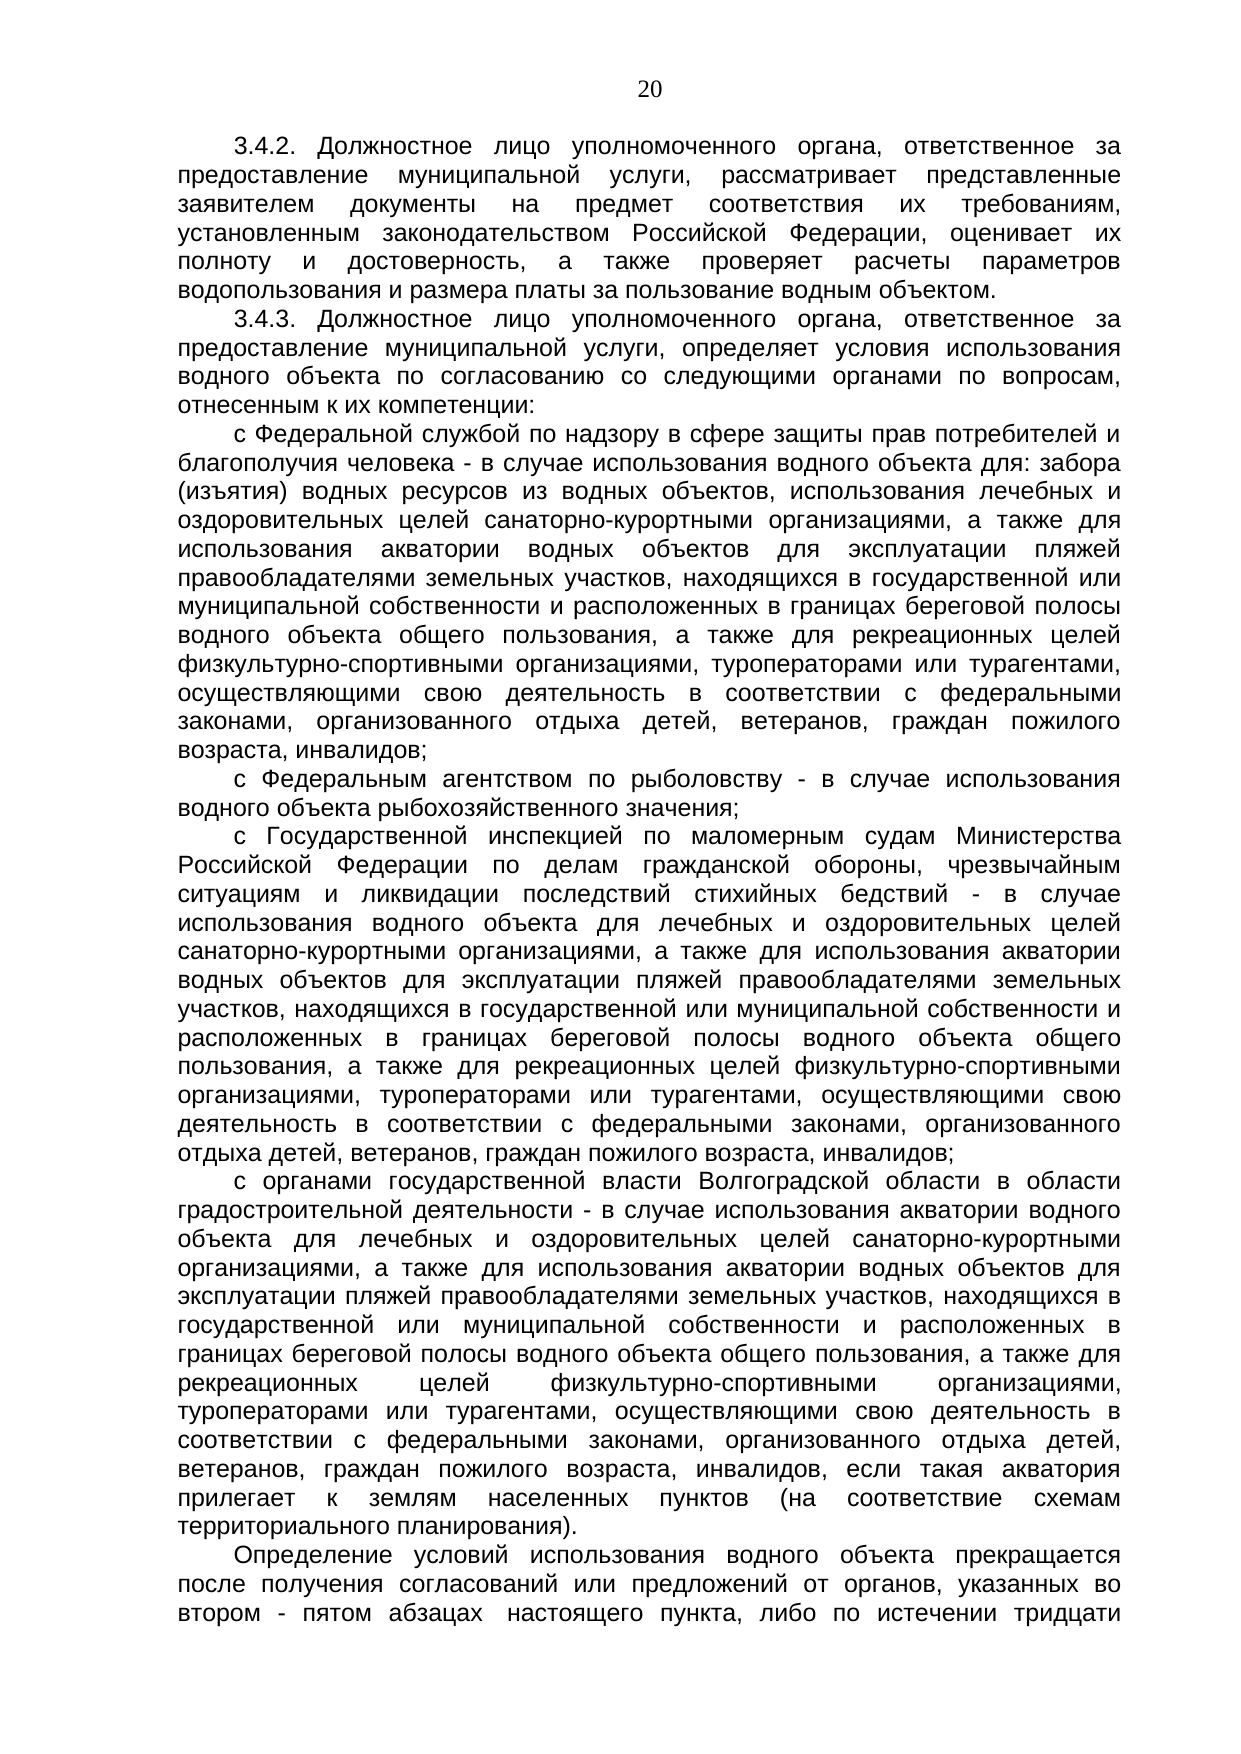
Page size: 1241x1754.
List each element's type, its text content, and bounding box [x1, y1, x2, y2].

text с Федеральной службой по надзору в сфере защиты прав потребителей и благополучия человека - в случае использования водного объекта для: забора (изъятия) водных ресурсов из водных объектов, использования лечебных и оздоровительных целей санаторно-курортными организациями, а также для использования акватории водных объектов для эксплуатации пляжей правообладателями земельных участков, находящихся в государственной или муниципальной собственности и расположенных в границах береговой полосы водного объекта общего пользования, а также для рекреационных целей физкультурно-спортивными организациями, туроператорами или турагентами, осуществляющими свою деятельность в соответствии с федеральными законами, организованного отдыха детей, ветеранов, граждан пожилого возраста, инвалидов; [177, 419, 1122, 764]
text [177, 1540, 1122, 1626]
text 3.4.2. Должностное лицо уполномоченного органа, ответственное за предоставление муниципальной услуги, рассматривает представленные заявителем документы на предмет соответствия их требованиям, установленным законодательством Российской Федерации, оценивает их полноту и достоверность, а также проверяет расчеты параметров водопользования и размера платы за пользование водным объектом. [177, 131, 1122, 304]
text с органами государственной власти Волгоградской области в области градостроительной деятельности - в случае использования акватории водного объекта для лечебных и оздоровительных целей санаторно-курортными организациями, а также для использования акватории водных объектов для эксплуатации пляжей правообладателями земельных участков, находящихся в государственной или муниципальной собственности и расположенных в границах береговой полосы водного объекта общего пользования, а также для рекреационных целей физкультурно-спортивными организациями, туроператорами или турагентами, осуществляющими свою деятельность в соответствии с федеральными законами, организованного отдыха детей, ветеранов, граждан пожилого возраста, инвалидов, если такая акватория прилегает к землям населенных пунктов (на соответствие схемам территориального планирования). [177, 1166, 1122, 1540]
text с Федеральным агентством по рыболовству - в случае использования водного объекта рыбохозяйственного значения; [177, 764, 1122, 821]
text с Государственной инспекцией по маломерным судам Министерства Российской Федерации по делам гражданской обороны, чрезвычайным ситуациям и ликвидации последствий стихийных бедствий - в случае использования водного объекта для лечебных и оздоровительных целей санаторно-курортными организациями, а также для использования акватории водных объектов для эксплуатации пляжей правообладателями земельных участков, находящихся в государственной или муниципальной собственности и расположенных в границах береговой полосы водного объекта общего пользования, а также для рекреационных целей физкультурно-спортивными организациями, туроператорами или турагентами, осуществляющими свою деятельность в соответствии с федеральными законами, организованного отдыха детей, ветеранов, граждан пожилого возраста, инвалидов; [177, 821, 1122, 1166]
text 3.4.3. Должностное лицо уполномоченного органа, ответственное за предоставление муниципальной услуги, определяет условия использования водного объекта по согласованию со следующими органами по вопросам, отнесенным к их компетенции: [177, 304, 1122, 419]
